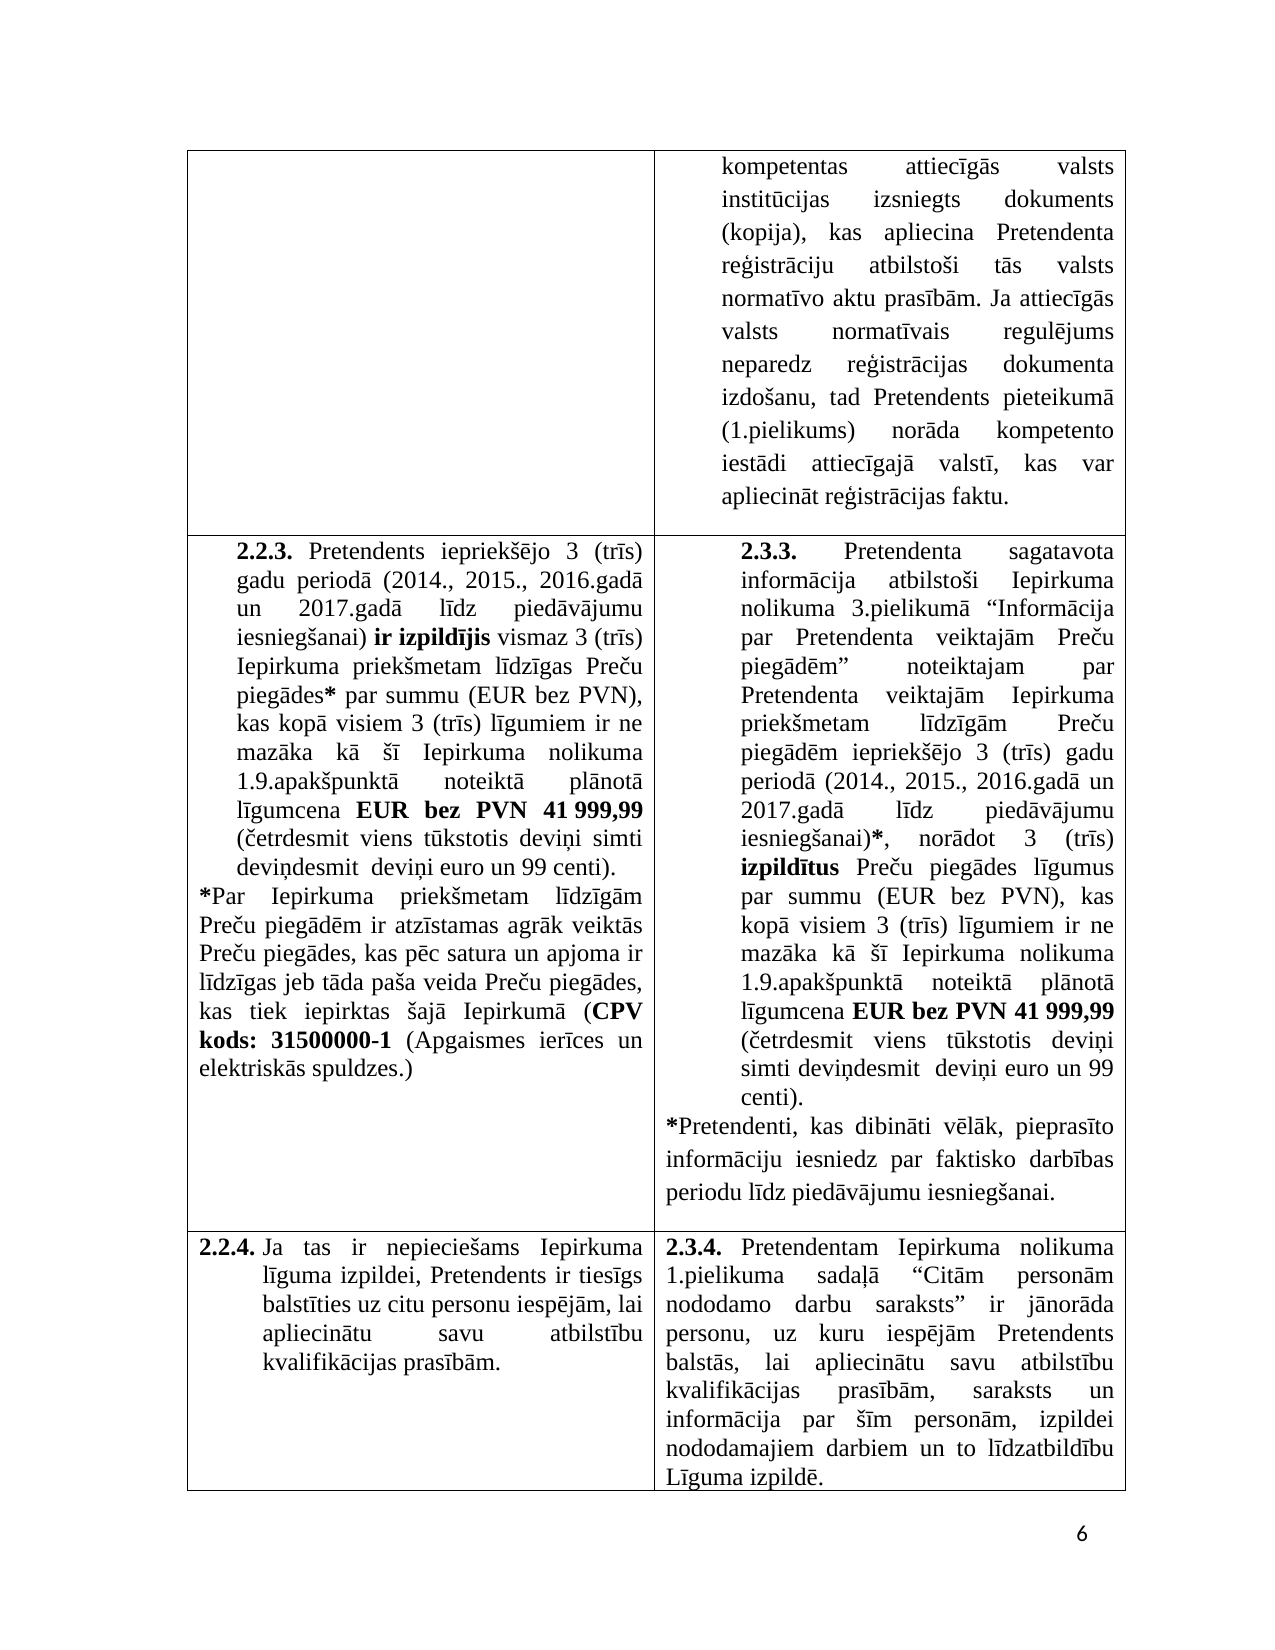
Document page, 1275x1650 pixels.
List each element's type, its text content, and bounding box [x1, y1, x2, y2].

table_cell 2.2.3. Pretendents iepriekšējo 3 (trīs) gadu periodā (2014., 2015., 2016.gadā un 2017.gadā līdz piedāvājumu iesniegšanai) ir izpildījis vismaz 3 (trīs) Iepirkuma priekšmetam līdzīgas Preču piegādes* par summu (EUR bez PVN), kas kopā visiem 3 (trīs) līgumiem ir ne mazāka kā šī Iepirkuma nolikuma 1.9.apakšpunktā noteiktā plānotā līgumcena EUR bez PVN 41 999,99 (četrdesmit viens tūkstotis deviņi simti deviņdesmit deviņi euro un 99 centi). *Par Iepirkuma priekšmetam līdzīgām Preču piegādēm ir atzīstamas agrāk veiktās Preču piegādes, kas pēc satura un apjoma ir līdzīgas jeb tāda paša veida Preču piegādes, kas tiek iepirktas šajā Iepirkumā (CPV kods: 31500000-1 (Apgaismes ierīces un elektriskās spuldzes.) [188, 536, 654, 1231]
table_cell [188, 151, 654, 535]
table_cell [655, 151, 1125, 535]
table_cell Ja tas ir nepieciešams Iepirkuma līguma izpildei, Pretendents ir tiesīgs balstīties uz citu personu iespējām, lai apliecinātu savu atbilstību kvalifikācijas prasībām. [188, 1232, 654, 1490]
table_cell 2.3.3. Pretendenta sagatavota informācija atbilstoši Iepirkuma nolikuma 3.pielikumā “Informācija par Pretendenta veiktajām Preču piegādēm” noteiktajam par Pretendenta veiktajām Iepirkuma priekšmetam līdzīgām Preču piegādēm iepriekšējo 3 (trīs) gadu periodā (2014., 2015., 2016.gadā un 2017.gadā līdz piedāvājumu iesniegšanai)*, norādot 3 (trīs) izpildītus Preču piegādes līgumus par summu (EUR bez PVN), kas kopā visiem 3 (trīs) līgumiem ir ne mazāka kā šī Iepirkuma nolikuma 1.9.apakšpunktā noteiktā plānotā līgumcena EUR bez PVN 41 999,99 (četrdesmit viens tūkstotis deviņi simti deviņdesmit deviņi euro un 99 centi). *Pretendenti, kas dibināti vēlāk, pieprasīto informāciju iesniedz par faktisko darbības periodu līdz piedāvājumu iesniegšanai. [655, 536, 1125, 1231]
table_cell 2.3.4. Pretendentam Iepirkuma nolikuma 1.pielikuma sadaļā “Citām personām nododamo darbu saraksts” ir jānorāda personu, uz kuru iespējām Pretendents balstās, lai apliecinātu savu atbilstību kvalifikācijas prasībām, saraksts un informācija par šīm personām, izpildei nododamajiem darbiem un to līdzatbildību Līguma izpildē. [655, 1232, 1125, 1490]
